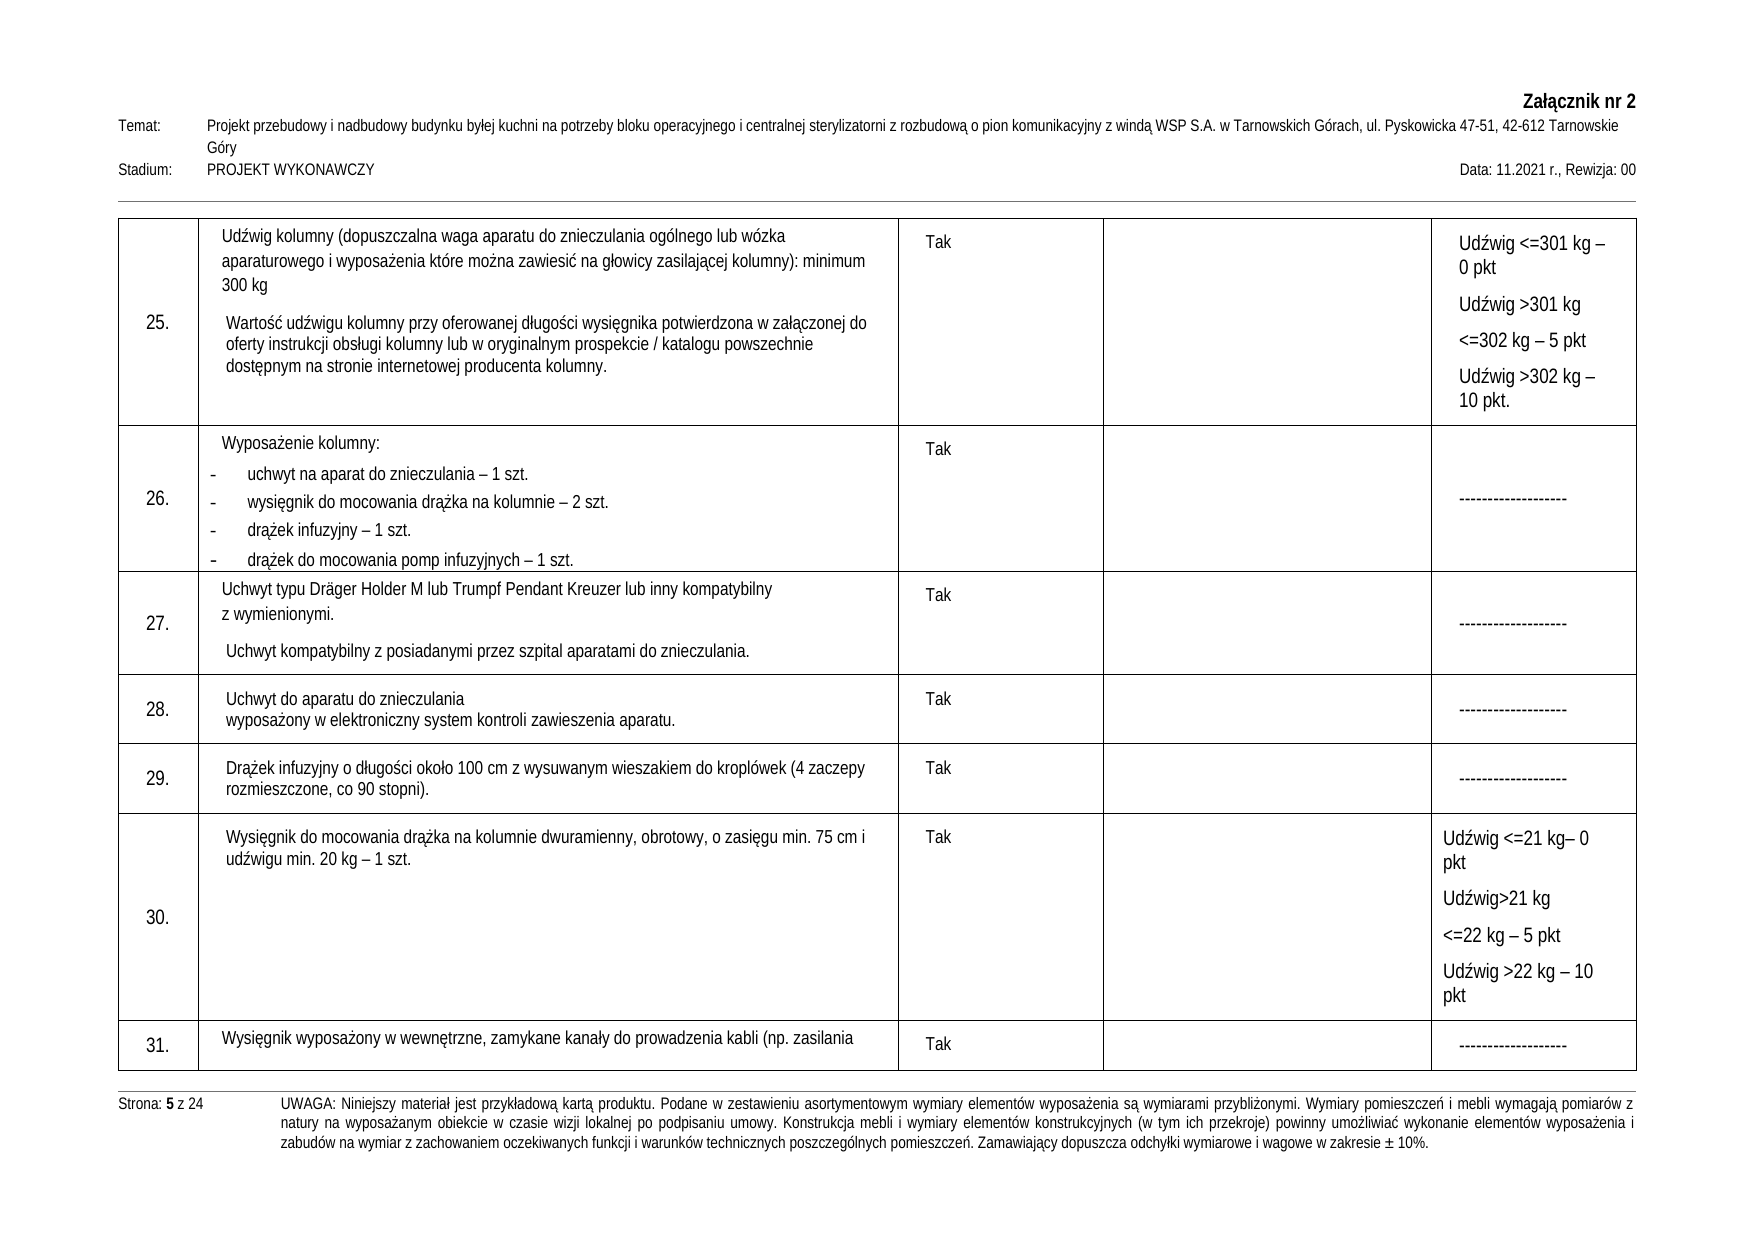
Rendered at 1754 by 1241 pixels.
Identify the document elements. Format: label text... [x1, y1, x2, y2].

table_cell ------------------- [1432, 426, 1636, 571]
table_cell ------------------- [1432, 1021, 1636, 1070]
table_cell Tak [899, 572, 1103, 674]
table_cell [119, 1021, 198, 1070]
table_cell Tak [899, 744, 1103, 812]
table_cell Wyposażenie kolumny: uchwyt na aparat do znieczulania – 1 szt. wysięgnik do mocowania drążka na kolumnie – 2 szt. drążek infuzyjny – 1 szt. drążek do mocowania pomp infuzyjnych – 1 szt. [199, 426, 898, 571]
table_cell [1104, 572, 1431, 674]
table_cell ------------------- [1432, 744, 1636, 812]
table_cell Tak [899, 426, 1103, 571]
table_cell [199, 1021, 898, 1070]
table_cell [1104, 426, 1431, 571]
table_cell [1104, 744, 1431, 812]
table_cell [1104, 219, 1431, 425]
table_cell [1104, 814, 1431, 1020]
table_cell [119, 744, 198, 812]
table_cell [119, 675, 198, 743]
table_cell Tak [899, 1021, 1103, 1070]
table_cell ------------------- [1432, 572, 1636, 674]
table_cell [119, 426, 198, 571]
table_cell Uchwyt typu Dräger Holder M lub Trumpf Pendant Kreuzer lub inny kompatybilny z wymienionymi. Uchwyt kompatybilny z posiadanymi przez szpital aparatami do znieczulania. [199, 572, 898, 674]
table_cell Uchwyt do aparatu do znieczulania wyposażony w elektroniczny system kontroli zawieszenia aparatu. [199, 675, 898, 743]
table_cell ------------------- [1432, 675, 1636, 743]
table_cell [119, 219, 198, 425]
table_cell Udźwig kolumny (dopuszczalna waga aparatu do znieczulania ogólnego lub wózka aparaturowego i wyposażenia które można zawiesić na głowicy zasilającej kolumny): minimum 300 kg Wartość udźwigu kolumny przy oferowanej długości wysięgnika potwierdzona w załączonej do oferty instrukcji obsługi kolumny lub w oryginalnym prospekcie / katalogu powszechnie dostępnym na stronie internetowej producenta kolumny. [199, 219, 898, 425]
table_cell Udźwig <=21 kg– 0 pkt Udźwig>21 kg <=22 kg – 5 pkt Udźwig >22 kg – 10 pkt [1432, 814, 1636, 1020]
table_cell Tak [899, 219, 1103, 425]
table_cell [119, 572, 198, 674]
table_cell [1104, 1021, 1431, 1070]
table_cell Drążek infuzyjny o długości około 100 cm z wysuwanym wieszakiem do kroplówek (4 zaczepy rozmieszczone, co 90 stopni). [199, 744, 898, 812]
table_cell [1104, 675, 1431, 743]
table_cell Tak [899, 814, 1103, 1020]
table_cell [119, 814, 198, 1020]
table_cell Udźwig <=301 kg – 0 pkt Udźwig >301 kg <=302 kg – 5 pkt Udźwig >302 kg – 10 pkt. [1432, 219, 1636, 425]
table_cell Tak [899, 675, 1103, 743]
table_cell Wysięgnik do mocowania drążka na kolumnie dwuramienny, obrotowy, o zasięgu min. 75 cm i udźwigu min. 20 kg – 1 szt. [199, 814, 898, 1020]
